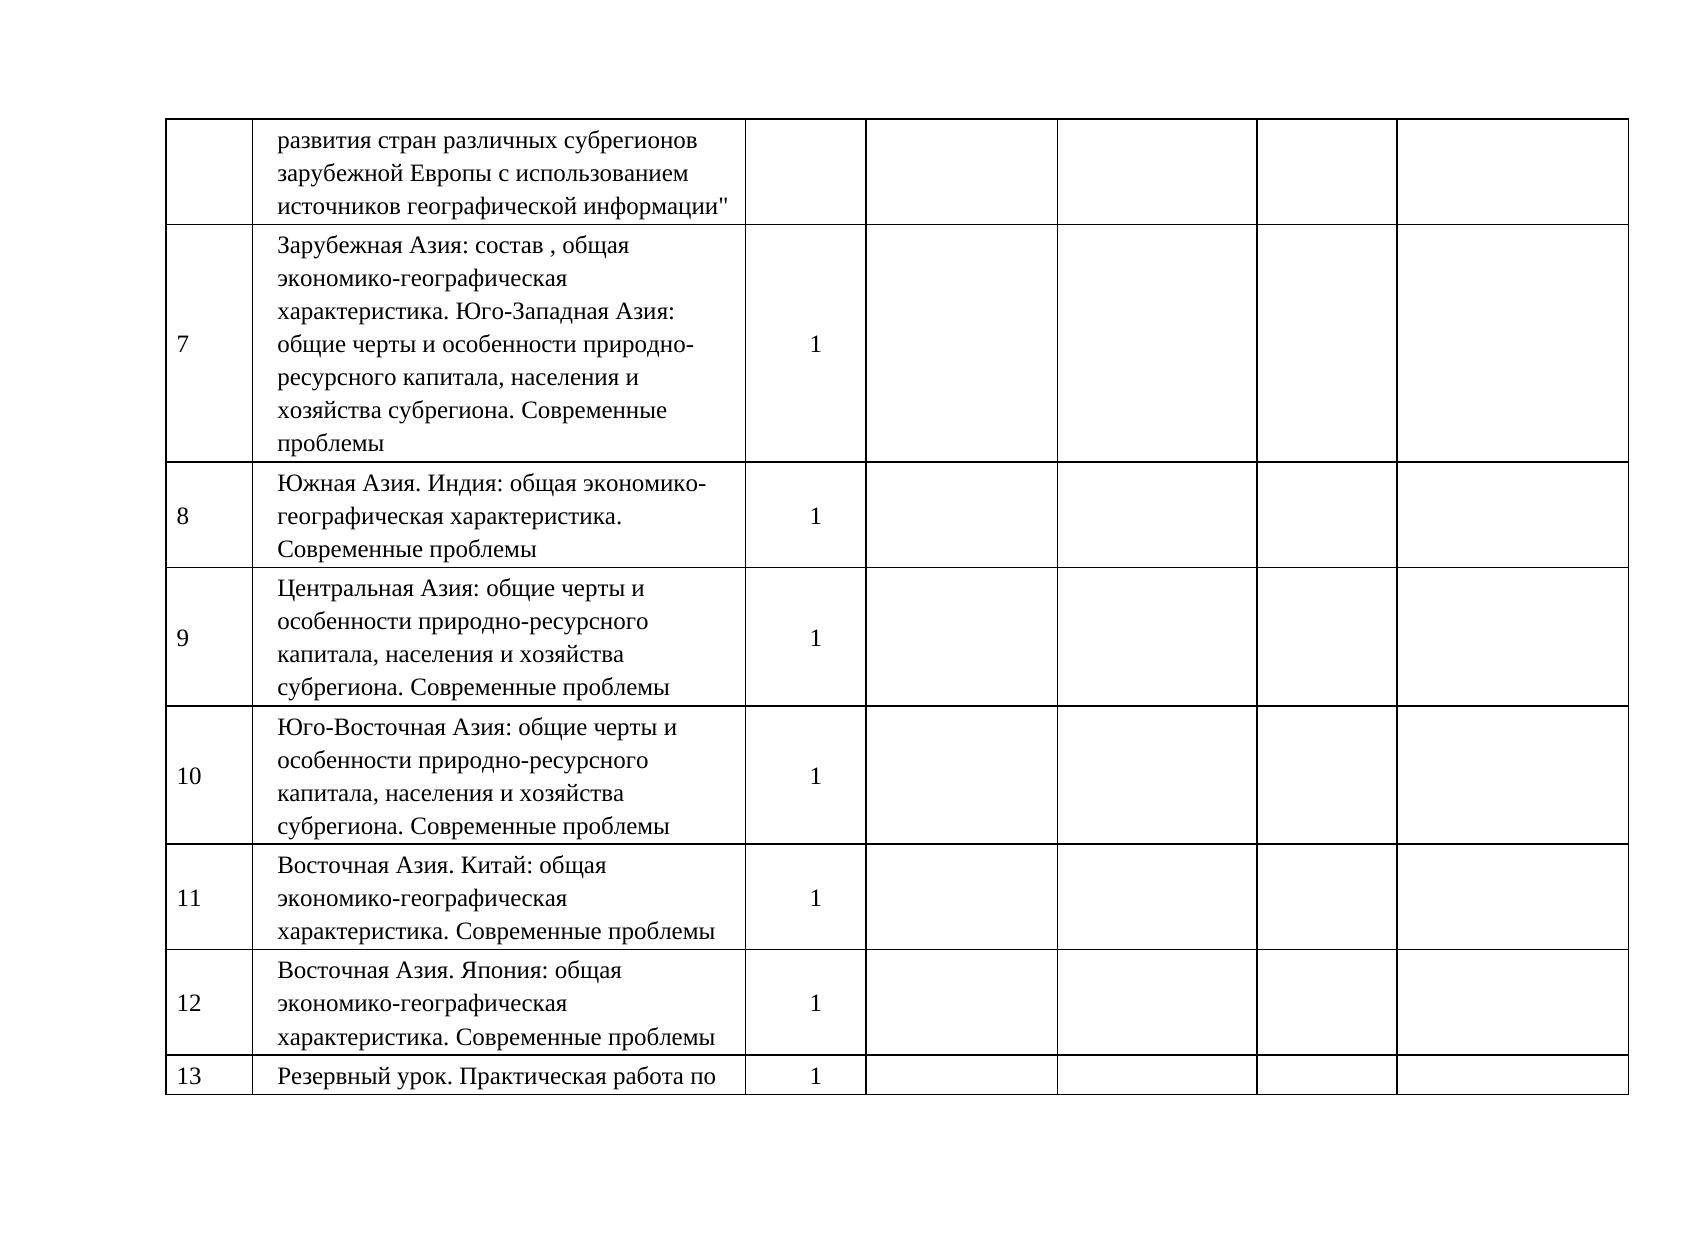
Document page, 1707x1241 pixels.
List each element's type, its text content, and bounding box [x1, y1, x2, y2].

table_cell [1398, 120, 1628, 223]
table_cell [867, 120, 1057, 223]
table_cell [1258, 568, 1396, 705]
table_cell 1 [746, 1056, 865, 1093]
table_cell [1258, 225, 1396, 461]
table_cell [1398, 463, 1628, 566]
table_cell [1398, 845, 1628, 949]
table_cell 1 [746, 845, 865, 949]
table_cell 1 [746, 707, 865, 843]
table_cell 12 [167, 950, 252, 1054]
table_cell [1258, 1056, 1396, 1093]
table_cell Юго-Восточная Азия: общие черты и особенности природно-ресурсного капитала, населения и хозяйства субрегиона. Современные проблемы [253, 707, 745, 843]
table_cell Восточная Азия. Китай: общая экономико-географическая характеристика. Современные проблемы [253, 845, 745, 949]
table_cell 1 [746, 120, 865, 223]
table_cell [867, 1056, 1057, 1093]
table_cell [1058, 950, 1256, 1054]
table_cell [867, 225, 1057, 461]
table_cell [1058, 225, 1256, 461]
table_cell [1398, 950, 1628, 1054]
table_cell 1 [746, 463, 865, 566]
table_cell 1 [746, 950, 865, 1054]
table_cell Восточная Азия. Япония: общая экономико-географическая характеристика. Современные проблемы [253, 950, 745, 1054]
table_cell 9 [167, 568, 252, 705]
table_cell [867, 950, 1057, 1054]
table_cell 7 [167, 225, 252, 461]
table_cell [1258, 120, 1396, 223]
table_cell 1 [746, 568, 865, 705]
table_cell [1258, 707, 1396, 843]
table_cell [867, 845, 1057, 949]
table_cell 8 [167, 463, 252, 566]
table_cell Зарубежная Азия: состав , общая экономико-географическая характеристика. Юго-Западная Азия: общие черты и особенности природно-ресурсного капитала, населения и хозяйства субрегиона. Современные проблемы [253, 225, 745, 461]
table_cell [1398, 1056, 1628, 1093]
table_cell 11 [167, 845, 252, 949]
table_cell 1 [746, 225, 865, 461]
table_cell 6 [167, 120, 252, 223]
table_cell [1058, 1056, 1256, 1093]
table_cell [253, 120, 745, 223]
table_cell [253, 1056, 745, 1093]
table_cell [1398, 707, 1628, 843]
table_cell Центральная Азия: общие черты и особенности природно-ресурсного капитала, населения и хозяйства субрегиона. Современные проблемы [253, 568, 745, 705]
table_cell [1058, 845, 1256, 949]
table_cell [1058, 120, 1256, 223]
table_cell [867, 568, 1057, 705]
table_cell [1058, 707, 1256, 843]
table_cell [1258, 950, 1396, 1054]
table_cell [1058, 463, 1256, 566]
table_cell Южная Азия. Индия: общая экономико-географическая характеристика. Современные проблемы [253, 463, 745, 566]
table_cell [1258, 463, 1396, 566]
table_cell [1398, 225, 1628, 461]
table_cell [867, 707, 1057, 843]
table_cell [867, 463, 1057, 566]
table_cell [1398, 568, 1628, 705]
table_cell [1258, 845, 1396, 949]
table_cell 13 [167, 1056, 252, 1093]
table_cell 10 [167, 707, 252, 843]
table_cell [1058, 568, 1256, 705]
